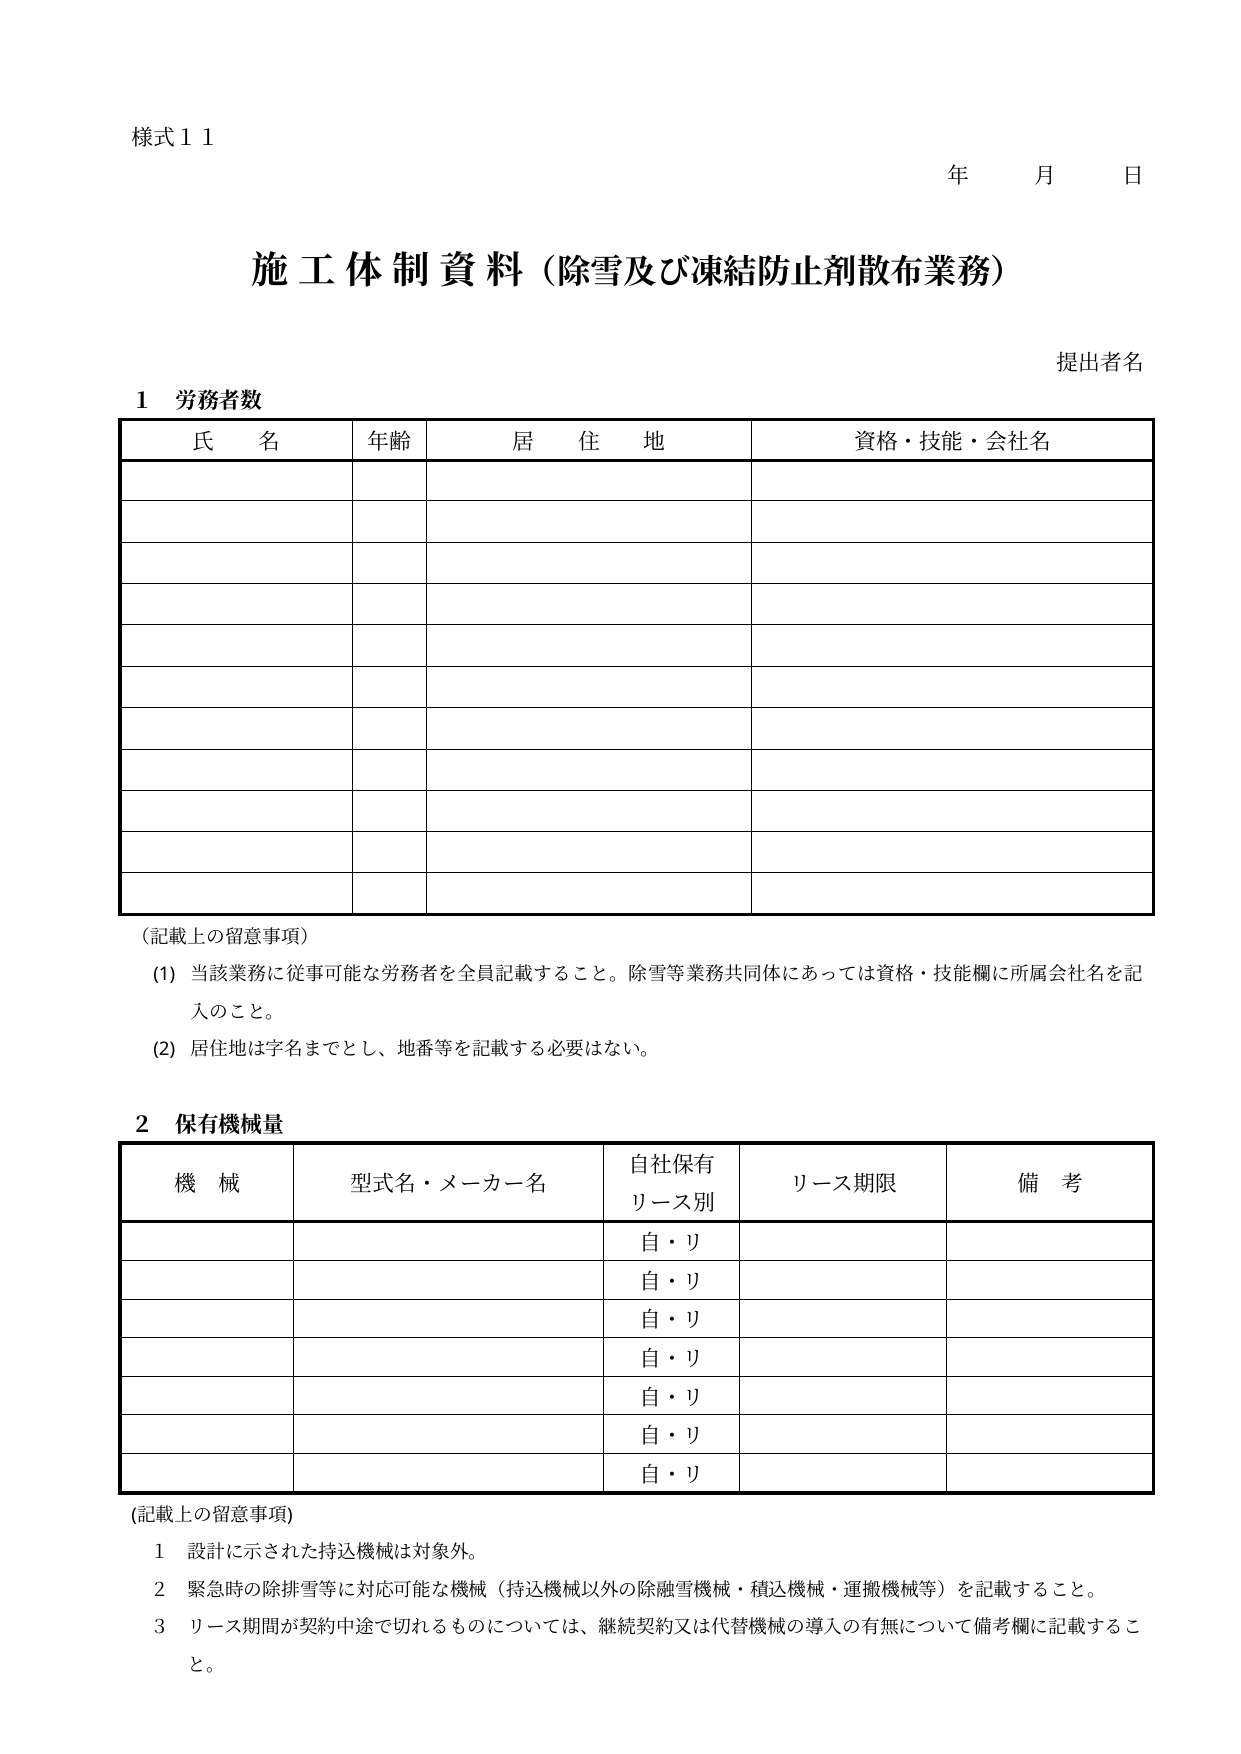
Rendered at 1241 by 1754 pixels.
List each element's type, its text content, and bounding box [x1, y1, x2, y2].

list 居住地は字名までとし、地番等を記載する必要はない。 [153, 1029, 1144, 1066]
table_cell [427, 667, 751, 707]
table_cell [294, 1223, 603, 1260]
table_cell [752, 708, 1152, 748]
table_cell [752, 667, 1152, 707]
table_cell 自・リ [604, 1377, 739, 1414]
text 施 工 体 制 資 料（除雪及び凍結防止剤散布業務） [131, 230, 1144, 305]
table_cell [122, 543, 352, 583]
table_header 機 械 [122, 1145, 293, 1219]
table_cell [294, 1415, 603, 1453]
table_cell [122, 625, 352, 666]
table_cell [122, 750, 352, 790]
table_cell 自・リ [604, 1223, 739, 1260]
table_cell [353, 791, 426, 831]
table_cell [294, 1338, 603, 1376]
table_cell [294, 1377, 603, 1414]
table_cell [353, 543, 426, 583]
text (記載上の留意事項) [131, 1495, 1144, 1532]
table_cell [752, 584, 1152, 624]
table_cell 自・リ [604, 1415, 739, 1453]
table_cell [353, 750, 426, 790]
text 年 月 日 [131, 155, 1144, 193]
table_cell [752, 832, 1152, 872]
table_cell [752, 462, 1152, 500]
table_cell [353, 501, 426, 542]
table_cell [427, 501, 751, 542]
table_cell [294, 1300, 603, 1337]
table_cell [427, 750, 751, 790]
table_cell [427, 462, 751, 500]
table_header 自社保有 リース別 [604, 1145, 739, 1219]
table_cell [947, 1377, 1152, 1414]
table_cell [427, 543, 751, 583]
table_cell [740, 1454, 946, 1491]
table_cell [353, 584, 426, 624]
table_cell [947, 1300, 1152, 1337]
table_cell [752, 750, 1152, 790]
table_cell [353, 667, 426, 707]
table_cell [752, 543, 1152, 583]
table_cell 自・リ [604, 1338, 739, 1376]
table_cell [122, 1377, 293, 1414]
table_cell [740, 1261, 946, 1299]
table_cell [122, 1223, 293, 1260]
table_cell 自・リ [604, 1454, 739, 1491]
table_cell [740, 1300, 946, 1337]
text ３ リース期間が契約中途で切れるものについては、継続契約又は代替機械の導入の有無について備考欄に記載すること。 [131, 1607, 1144, 1682]
table_cell [122, 791, 352, 831]
table_cell 自・リ [604, 1261, 739, 1299]
table_cell [122, 708, 352, 748]
table_cell [122, 584, 352, 624]
table_cell [353, 832, 426, 872]
table_cell [294, 1454, 603, 1491]
table_cell [122, 462, 352, 500]
table_cell [947, 1454, 1152, 1491]
table_cell [353, 873, 426, 913]
table_cell 自・リ [604, 1300, 739, 1337]
table_cell [947, 1223, 1152, 1260]
table_cell [353, 462, 426, 500]
table_cell [122, 832, 352, 872]
text ２ 保有機械量 [131, 1104, 1144, 1141]
table_cell [947, 1261, 1152, 1299]
table_cell [122, 1454, 293, 1491]
table_header 居 住 地 [427, 421, 751, 459]
table_cell [122, 1338, 293, 1376]
table_header 年齢 [353, 421, 426, 459]
text １ 設計に示された持込機械は対象外。 [131, 1532, 1144, 1569]
table_cell [122, 501, 352, 542]
table_cell [353, 708, 426, 748]
table_cell [947, 1338, 1152, 1376]
table_cell [752, 873, 1152, 913]
table_cell [752, 791, 1152, 831]
table_cell [427, 584, 751, 624]
table_cell [740, 1377, 946, 1414]
text （記載上の留意事項） [131, 916, 1144, 954]
table_cell [427, 625, 751, 666]
table_cell [427, 832, 751, 872]
text １ 労務者数 [131, 380, 1144, 418]
table_cell [353, 625, 426, 666]
table_cell [752, 625, 1152, 666]
table_cell [294, 1261, 603, 1299]
table_header 型式名・メーカー名 [294, 1145, 603, 1219]
table_cell [427, 708, 751, 748]
table_cell [947, 1415, 1152, 1453]
text 様式１１ [131, 118, 1144, 155]
table_cell [122, 1300, 293, 1337]
table_cell [740, 1338, 946, 1376]
text ２ 緊急時の除排雪等に対応可能な機械（持込機械以外の除融雪機械・積込機械・運搬機械等）を記載すること。 [131, 1569, 1144, 1607]
table_cell [122, 1415, 293, 1453]
table_cell [122, 873, 352, 913]
table_cell [122, 667, 352, 707]
table_cell [122, 1261, 293, 1299]
table_cell [752, 501, 1152, 542]
table_cell [740, 1223, 946, 1260]
table_header 資格・技能・会社名 [752, 421, 1152, 459]
table_header 備 考 [947, 1145, 1152, 1219]
table_header リース期限 [740, 1145, 946, 1219]
table_header 氏 名 [122, 421, 352, 459]
text 提出者名 [131, 343, 1144, 380]
table_cell [740, 1415, 946, 1453]
table_cell [427, 873, 751, 913]
list 当該業務に従事可能な労務者を全員記載すること。除雪等業務共同体にあっては資格・技能欄に所属会社名を記入のこと。 [153, 954, 1144, 1029]
table_cell [427, 791, 751, 831]
